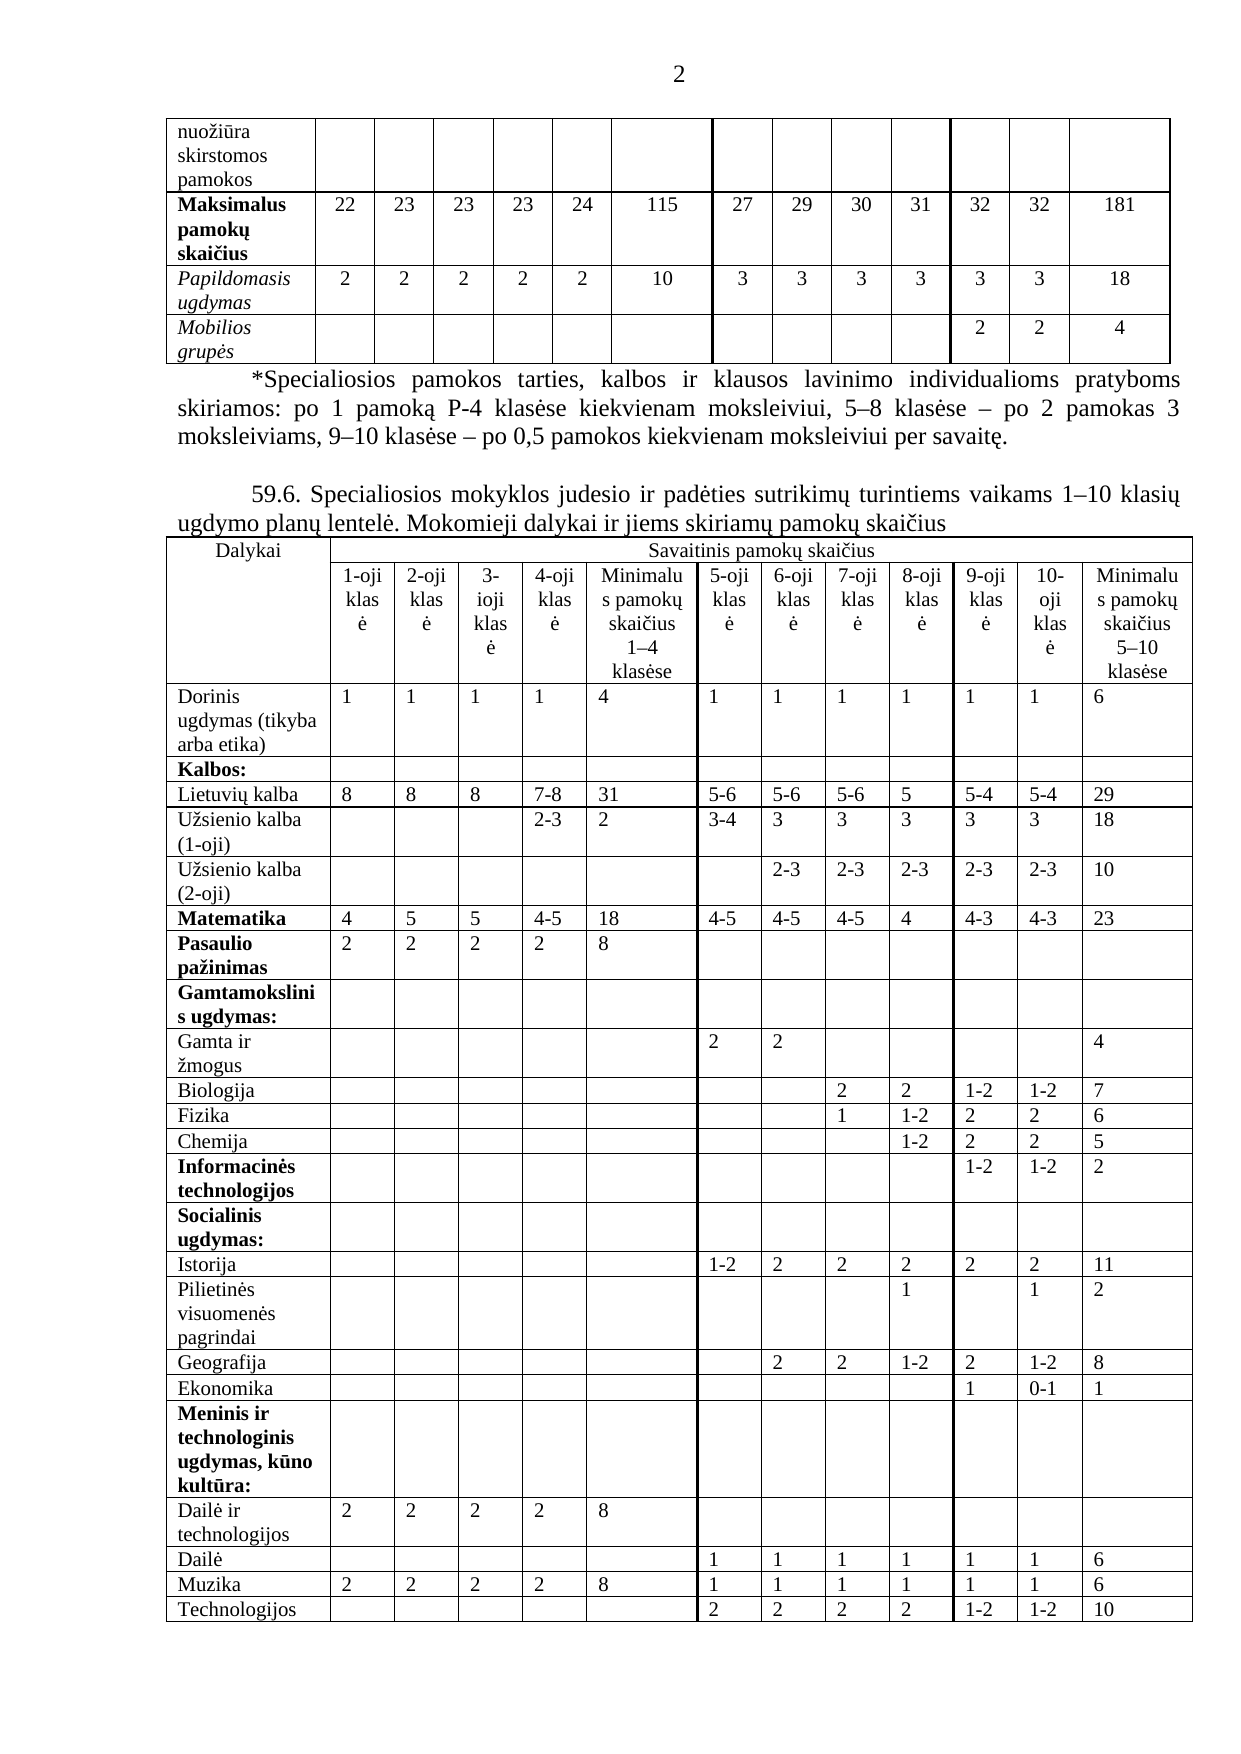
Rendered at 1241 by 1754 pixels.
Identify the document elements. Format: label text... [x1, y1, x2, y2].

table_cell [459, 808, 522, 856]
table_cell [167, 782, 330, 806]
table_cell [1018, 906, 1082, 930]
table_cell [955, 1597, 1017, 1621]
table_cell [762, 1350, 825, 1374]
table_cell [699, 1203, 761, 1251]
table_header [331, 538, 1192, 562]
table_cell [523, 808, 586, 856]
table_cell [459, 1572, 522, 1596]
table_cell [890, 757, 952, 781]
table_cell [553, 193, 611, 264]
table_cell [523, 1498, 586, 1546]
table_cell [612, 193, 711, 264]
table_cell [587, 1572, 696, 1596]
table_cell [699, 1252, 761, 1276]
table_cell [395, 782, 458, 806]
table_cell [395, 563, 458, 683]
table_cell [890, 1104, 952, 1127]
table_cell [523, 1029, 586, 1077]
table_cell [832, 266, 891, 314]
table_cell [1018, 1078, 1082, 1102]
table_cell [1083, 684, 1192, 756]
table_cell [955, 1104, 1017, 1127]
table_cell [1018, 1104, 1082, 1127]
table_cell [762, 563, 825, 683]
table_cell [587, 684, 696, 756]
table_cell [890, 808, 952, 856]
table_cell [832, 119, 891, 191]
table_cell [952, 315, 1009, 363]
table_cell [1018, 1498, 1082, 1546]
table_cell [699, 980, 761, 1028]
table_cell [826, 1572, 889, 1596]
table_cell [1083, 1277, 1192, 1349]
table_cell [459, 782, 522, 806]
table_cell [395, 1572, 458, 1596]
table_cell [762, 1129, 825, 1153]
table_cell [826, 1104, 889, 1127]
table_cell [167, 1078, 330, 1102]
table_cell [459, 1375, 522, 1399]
text *Specialiosios pamokos tarties, kalbos ir klausos lavinimo individualioms pratyboms skiriamos: po 1 pamoką P-4 klasėse kiekvienam moksleiviui, 5–8 klasėse – po 2 pamokas 3 moksleiviams, 9–10 klasėse – po 0,5 pamokos kiekvienam moksleiviui per savaitę. [177, 364, 1181, 450]
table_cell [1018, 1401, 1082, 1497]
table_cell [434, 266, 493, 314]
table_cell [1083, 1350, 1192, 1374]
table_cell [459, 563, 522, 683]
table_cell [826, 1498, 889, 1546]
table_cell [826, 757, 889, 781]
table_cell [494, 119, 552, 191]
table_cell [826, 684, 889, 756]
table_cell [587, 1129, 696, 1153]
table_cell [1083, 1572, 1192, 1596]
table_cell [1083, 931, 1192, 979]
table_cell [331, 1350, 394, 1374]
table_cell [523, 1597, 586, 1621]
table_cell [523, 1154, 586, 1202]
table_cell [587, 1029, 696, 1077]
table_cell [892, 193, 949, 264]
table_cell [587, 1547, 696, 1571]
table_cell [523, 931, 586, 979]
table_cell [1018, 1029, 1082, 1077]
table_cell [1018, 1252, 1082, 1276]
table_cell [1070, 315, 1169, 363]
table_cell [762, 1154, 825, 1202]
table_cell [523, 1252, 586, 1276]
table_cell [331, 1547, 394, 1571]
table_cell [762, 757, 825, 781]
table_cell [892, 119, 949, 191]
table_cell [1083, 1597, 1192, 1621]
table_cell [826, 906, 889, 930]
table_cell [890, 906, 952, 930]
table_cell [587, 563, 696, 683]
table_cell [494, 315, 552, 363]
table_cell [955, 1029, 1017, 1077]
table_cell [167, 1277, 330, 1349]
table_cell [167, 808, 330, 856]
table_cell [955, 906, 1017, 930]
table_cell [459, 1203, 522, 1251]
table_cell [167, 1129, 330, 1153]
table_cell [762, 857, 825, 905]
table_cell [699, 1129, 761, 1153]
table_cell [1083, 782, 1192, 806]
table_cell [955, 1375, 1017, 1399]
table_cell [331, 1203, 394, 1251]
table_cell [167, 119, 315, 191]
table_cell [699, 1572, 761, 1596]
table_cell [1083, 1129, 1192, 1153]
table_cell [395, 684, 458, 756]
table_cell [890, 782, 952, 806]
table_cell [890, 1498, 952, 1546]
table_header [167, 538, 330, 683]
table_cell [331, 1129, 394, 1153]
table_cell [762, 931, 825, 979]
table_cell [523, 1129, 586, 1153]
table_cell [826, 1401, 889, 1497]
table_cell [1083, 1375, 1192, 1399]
text 59.6. Specialiosios mokyklos judesio ir padėties sutrikimų turintiems vaikams 1–10 klasių ugdymo planų lentelė. Mokomieji dalykai ir jiems skiriamų pamokų skaičius [177, 479, 1181, 536]
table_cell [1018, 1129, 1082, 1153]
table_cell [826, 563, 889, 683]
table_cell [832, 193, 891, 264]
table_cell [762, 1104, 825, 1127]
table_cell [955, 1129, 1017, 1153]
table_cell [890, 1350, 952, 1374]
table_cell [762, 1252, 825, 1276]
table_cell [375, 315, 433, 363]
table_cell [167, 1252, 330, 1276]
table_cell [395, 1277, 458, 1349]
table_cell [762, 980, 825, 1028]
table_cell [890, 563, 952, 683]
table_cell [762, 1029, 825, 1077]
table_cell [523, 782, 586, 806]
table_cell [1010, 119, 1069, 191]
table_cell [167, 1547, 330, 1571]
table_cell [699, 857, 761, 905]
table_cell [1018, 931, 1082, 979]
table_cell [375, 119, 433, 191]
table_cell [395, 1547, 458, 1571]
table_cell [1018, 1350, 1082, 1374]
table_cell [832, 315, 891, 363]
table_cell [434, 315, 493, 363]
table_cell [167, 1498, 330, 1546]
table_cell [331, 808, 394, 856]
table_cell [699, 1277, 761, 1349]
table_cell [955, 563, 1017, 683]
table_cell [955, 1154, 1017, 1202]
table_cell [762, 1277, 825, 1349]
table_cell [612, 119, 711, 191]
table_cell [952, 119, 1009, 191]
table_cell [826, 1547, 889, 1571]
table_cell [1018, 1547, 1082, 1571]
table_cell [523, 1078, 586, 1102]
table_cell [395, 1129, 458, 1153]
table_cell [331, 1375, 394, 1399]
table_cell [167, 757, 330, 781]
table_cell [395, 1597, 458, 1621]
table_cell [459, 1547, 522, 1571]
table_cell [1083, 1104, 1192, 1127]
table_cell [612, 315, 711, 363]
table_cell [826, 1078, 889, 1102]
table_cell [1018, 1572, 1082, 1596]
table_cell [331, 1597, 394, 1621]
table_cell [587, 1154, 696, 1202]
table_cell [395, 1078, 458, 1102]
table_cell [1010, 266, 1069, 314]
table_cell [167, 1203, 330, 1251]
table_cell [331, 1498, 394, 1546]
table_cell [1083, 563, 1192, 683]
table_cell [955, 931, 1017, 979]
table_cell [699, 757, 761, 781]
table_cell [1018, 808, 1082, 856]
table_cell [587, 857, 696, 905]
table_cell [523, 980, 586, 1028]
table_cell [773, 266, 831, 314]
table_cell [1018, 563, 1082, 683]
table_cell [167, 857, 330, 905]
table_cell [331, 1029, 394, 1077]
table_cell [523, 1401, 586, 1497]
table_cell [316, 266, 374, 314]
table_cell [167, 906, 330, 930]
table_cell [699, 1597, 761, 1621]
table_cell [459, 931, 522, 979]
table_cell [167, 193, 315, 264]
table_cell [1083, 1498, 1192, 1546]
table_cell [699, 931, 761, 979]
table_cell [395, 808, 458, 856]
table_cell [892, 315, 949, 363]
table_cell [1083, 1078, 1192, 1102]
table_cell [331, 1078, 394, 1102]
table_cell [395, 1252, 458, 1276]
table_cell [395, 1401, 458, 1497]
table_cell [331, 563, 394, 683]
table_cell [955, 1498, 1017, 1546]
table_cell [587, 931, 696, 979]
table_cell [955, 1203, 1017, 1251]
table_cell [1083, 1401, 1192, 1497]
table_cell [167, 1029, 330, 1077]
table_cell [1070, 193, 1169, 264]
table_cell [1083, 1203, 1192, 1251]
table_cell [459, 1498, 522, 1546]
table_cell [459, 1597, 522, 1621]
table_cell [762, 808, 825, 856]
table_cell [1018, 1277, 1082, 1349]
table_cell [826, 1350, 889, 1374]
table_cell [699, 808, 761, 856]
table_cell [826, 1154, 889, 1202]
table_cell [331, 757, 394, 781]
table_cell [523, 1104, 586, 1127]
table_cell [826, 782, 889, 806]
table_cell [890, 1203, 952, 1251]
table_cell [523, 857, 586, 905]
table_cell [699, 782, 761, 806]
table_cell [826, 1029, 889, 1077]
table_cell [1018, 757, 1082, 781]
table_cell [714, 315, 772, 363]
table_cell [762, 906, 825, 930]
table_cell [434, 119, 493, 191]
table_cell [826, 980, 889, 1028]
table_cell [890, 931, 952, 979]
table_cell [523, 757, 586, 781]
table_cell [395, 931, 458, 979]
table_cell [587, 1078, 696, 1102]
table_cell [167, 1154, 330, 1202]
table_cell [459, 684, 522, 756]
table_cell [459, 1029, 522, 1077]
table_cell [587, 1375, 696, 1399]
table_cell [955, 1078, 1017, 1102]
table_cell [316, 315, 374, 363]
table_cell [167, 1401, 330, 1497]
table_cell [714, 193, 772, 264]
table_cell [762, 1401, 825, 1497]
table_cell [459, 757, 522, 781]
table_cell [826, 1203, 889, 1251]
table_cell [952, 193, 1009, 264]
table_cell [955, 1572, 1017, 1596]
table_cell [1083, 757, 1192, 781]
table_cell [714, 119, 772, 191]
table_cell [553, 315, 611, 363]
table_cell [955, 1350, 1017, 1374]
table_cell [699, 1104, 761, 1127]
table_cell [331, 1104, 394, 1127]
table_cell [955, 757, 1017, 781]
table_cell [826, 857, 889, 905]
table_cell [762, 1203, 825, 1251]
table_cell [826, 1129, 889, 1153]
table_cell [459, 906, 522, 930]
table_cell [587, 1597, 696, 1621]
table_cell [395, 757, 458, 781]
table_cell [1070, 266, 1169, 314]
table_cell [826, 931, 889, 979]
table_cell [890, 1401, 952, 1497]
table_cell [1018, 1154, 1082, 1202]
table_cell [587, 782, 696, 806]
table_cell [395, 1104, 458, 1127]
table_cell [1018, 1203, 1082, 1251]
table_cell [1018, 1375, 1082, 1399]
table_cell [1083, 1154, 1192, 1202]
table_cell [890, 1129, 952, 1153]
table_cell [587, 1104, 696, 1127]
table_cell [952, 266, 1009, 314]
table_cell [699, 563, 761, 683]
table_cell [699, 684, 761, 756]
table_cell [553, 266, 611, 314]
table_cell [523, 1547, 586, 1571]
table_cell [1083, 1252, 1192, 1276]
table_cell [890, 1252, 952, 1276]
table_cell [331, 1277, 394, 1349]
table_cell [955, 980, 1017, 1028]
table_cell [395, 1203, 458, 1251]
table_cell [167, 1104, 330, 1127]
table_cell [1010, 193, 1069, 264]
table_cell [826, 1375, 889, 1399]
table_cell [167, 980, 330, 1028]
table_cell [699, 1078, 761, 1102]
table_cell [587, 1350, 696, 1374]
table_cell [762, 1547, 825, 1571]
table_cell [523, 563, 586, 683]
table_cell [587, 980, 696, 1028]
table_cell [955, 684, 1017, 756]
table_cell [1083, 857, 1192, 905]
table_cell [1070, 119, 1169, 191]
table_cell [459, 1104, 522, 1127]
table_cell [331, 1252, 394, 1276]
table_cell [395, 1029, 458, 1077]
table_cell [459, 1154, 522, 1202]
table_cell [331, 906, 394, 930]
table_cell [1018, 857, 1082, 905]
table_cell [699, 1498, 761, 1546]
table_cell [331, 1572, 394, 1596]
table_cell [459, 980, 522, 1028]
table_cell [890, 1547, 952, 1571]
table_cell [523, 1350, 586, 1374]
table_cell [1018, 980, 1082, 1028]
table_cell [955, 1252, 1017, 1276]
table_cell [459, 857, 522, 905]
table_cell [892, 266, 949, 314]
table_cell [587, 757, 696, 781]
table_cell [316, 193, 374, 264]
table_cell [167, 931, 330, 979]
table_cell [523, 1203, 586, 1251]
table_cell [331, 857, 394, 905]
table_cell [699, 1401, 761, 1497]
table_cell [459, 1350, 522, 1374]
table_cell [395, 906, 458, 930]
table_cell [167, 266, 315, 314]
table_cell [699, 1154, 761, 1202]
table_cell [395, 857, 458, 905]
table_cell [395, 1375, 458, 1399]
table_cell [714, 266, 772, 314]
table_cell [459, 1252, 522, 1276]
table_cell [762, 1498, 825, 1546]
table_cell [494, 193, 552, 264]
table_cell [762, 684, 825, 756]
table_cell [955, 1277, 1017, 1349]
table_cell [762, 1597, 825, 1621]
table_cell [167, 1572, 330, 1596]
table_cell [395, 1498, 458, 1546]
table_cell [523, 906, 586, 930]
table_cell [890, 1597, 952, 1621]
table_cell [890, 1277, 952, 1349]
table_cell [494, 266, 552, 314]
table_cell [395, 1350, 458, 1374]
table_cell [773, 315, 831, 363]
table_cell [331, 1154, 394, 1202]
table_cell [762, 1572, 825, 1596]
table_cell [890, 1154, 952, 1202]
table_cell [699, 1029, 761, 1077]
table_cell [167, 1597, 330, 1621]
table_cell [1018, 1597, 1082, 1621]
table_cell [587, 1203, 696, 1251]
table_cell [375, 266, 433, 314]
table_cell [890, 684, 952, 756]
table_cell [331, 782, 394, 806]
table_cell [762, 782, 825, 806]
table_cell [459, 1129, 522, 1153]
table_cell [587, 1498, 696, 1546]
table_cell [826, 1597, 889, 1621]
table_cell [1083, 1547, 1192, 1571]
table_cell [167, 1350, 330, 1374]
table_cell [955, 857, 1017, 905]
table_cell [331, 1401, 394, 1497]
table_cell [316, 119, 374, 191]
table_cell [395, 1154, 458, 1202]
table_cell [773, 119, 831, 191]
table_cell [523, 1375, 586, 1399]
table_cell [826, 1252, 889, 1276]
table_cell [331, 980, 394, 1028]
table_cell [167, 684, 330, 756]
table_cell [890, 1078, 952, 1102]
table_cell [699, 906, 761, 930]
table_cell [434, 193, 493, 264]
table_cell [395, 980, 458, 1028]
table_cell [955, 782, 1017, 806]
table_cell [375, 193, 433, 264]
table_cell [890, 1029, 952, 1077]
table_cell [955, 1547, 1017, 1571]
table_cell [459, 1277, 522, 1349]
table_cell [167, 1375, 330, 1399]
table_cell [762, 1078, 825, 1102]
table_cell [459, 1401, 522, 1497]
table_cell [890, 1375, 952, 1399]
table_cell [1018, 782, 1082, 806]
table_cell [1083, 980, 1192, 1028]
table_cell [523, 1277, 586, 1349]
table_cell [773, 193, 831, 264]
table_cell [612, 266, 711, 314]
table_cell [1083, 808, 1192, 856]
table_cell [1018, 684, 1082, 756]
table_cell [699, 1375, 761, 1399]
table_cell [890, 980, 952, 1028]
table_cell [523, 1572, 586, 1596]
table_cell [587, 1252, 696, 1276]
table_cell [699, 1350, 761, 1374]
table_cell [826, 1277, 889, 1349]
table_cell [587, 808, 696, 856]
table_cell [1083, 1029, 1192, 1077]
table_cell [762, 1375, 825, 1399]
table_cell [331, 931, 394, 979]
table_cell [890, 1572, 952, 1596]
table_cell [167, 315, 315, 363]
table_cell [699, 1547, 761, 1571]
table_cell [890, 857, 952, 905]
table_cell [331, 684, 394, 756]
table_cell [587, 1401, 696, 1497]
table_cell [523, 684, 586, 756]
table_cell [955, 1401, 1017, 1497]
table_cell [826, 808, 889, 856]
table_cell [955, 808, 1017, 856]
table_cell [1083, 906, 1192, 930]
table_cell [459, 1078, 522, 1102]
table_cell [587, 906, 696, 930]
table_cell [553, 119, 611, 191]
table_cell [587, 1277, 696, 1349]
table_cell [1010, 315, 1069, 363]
